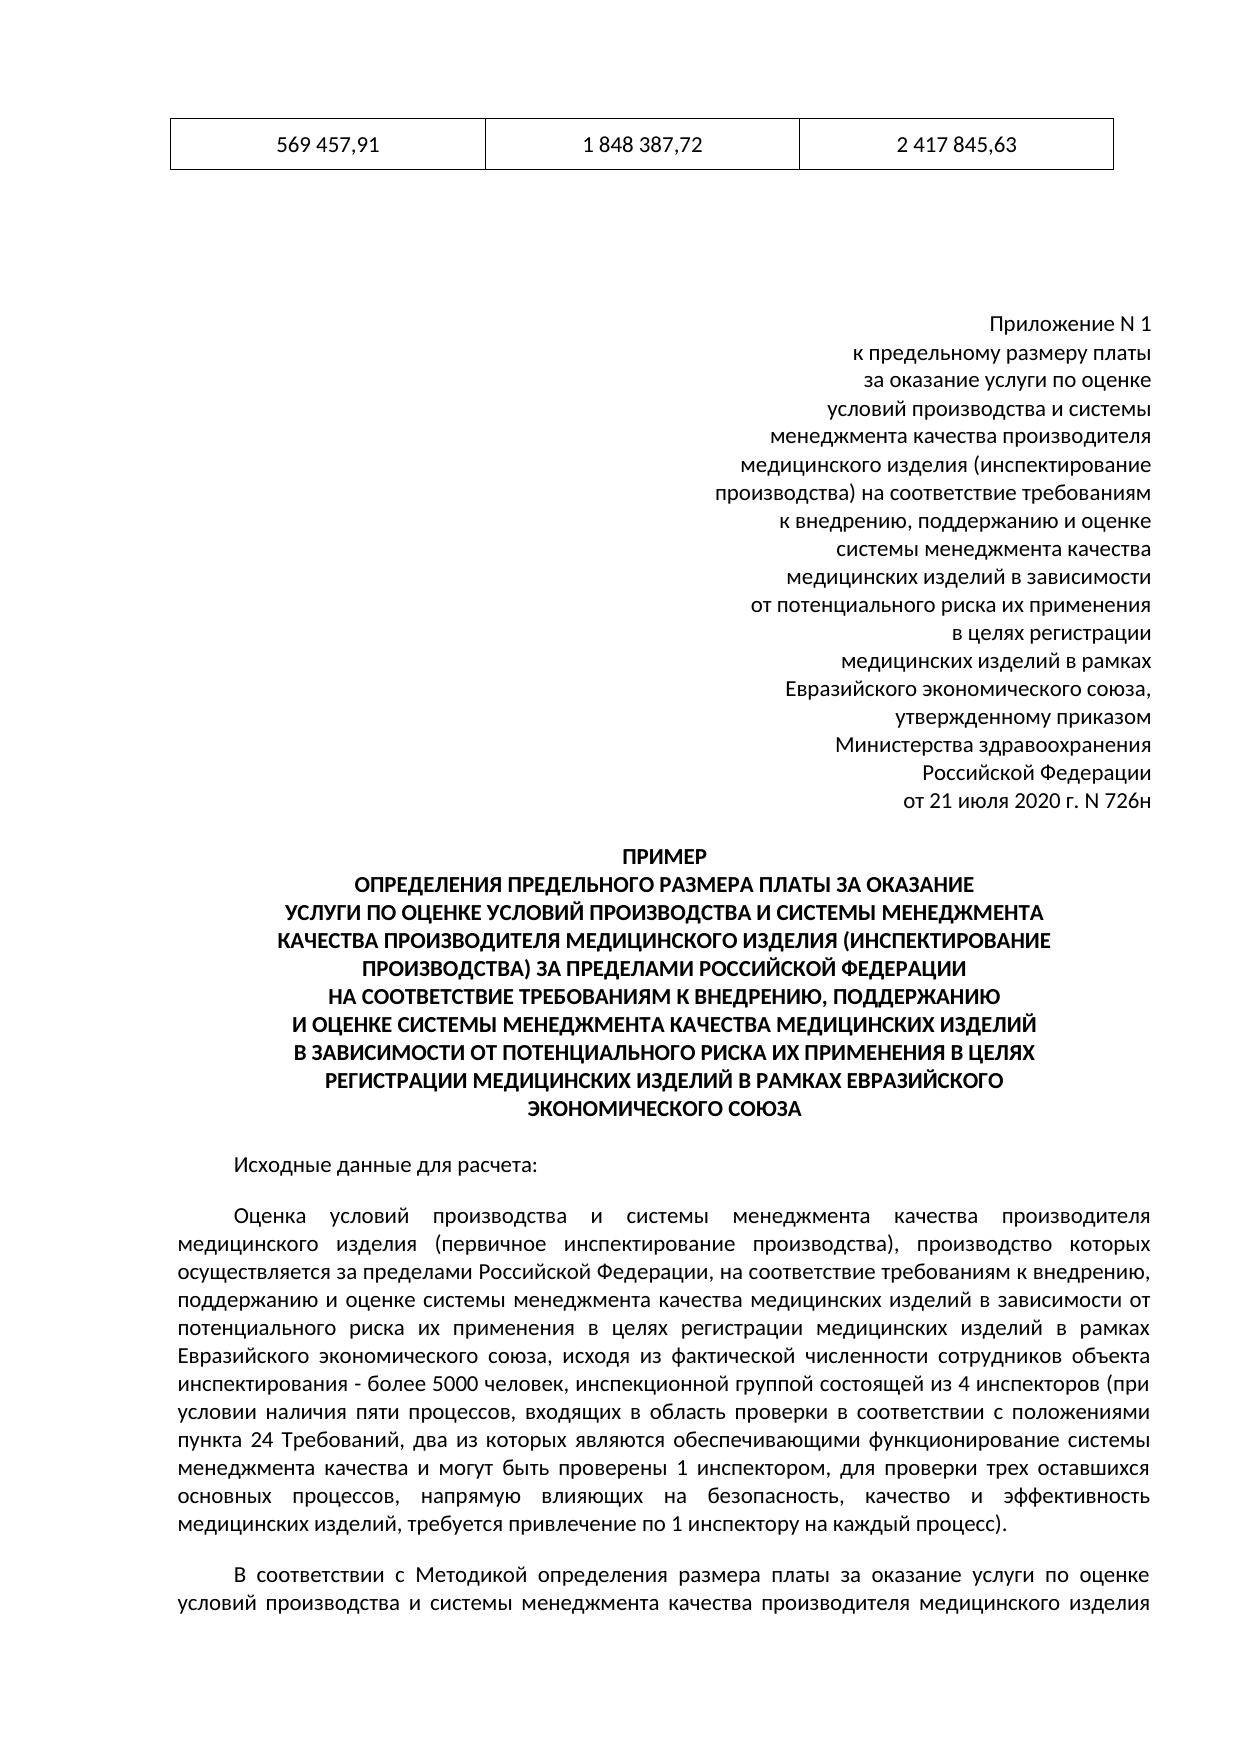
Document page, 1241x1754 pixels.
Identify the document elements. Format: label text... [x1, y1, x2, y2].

text за оказание услуги по оценке [177, 366, 1152, 394]
text от 21 июля 2020 г. N 726н [177, 786, 1152, 814]
text Министерства здравоохранения [177, 730, 1152, 758]
text медицинского изделия (инспектирование [177, 450, 1152, 478]
text системы менеджмента качества [177, 534, 1152, 562]
text условий производства и системы [177, 394, 1152, 422]
text утвержденному приказом [177, 702, 1152, 730]
title ОПРЕДЕЛЕНИЯ ПРЕДЕЛЬНОГО РАЗМЕРА ПЛАТЫ ЗА ОКАЗАНИЕ [177, 870, 1152, 898]
text медицинских изделий в рамках [177, 646, 1152, 674]
title РЕГИСТРАЦИИ МЕДИЦИНСКИХ ИЗДЕЛИЙ В РАМКАХ ЕВРАЗИЙСКОГО [177, 1066, 1152, 1094]
title В ЗАВИСИМОСТИ ОТ ПОТЕНЦИАЛЬНОГО РИСКА ИХ ПРИМЕНЕНИЯ В ЦЕЛЯХ [177, 1038, 1152, 1066]
text производства) на соответствие требованиям [177, 478, 1152, 506]
title ПРОИЗВОДСТВА) ЗА ПРЕДЕЛАМИ РОССИЙСКОЙ ФЕДЕРАЦИИ [177, 954, 1152, 982]
title ЭКОНОМИЧЕСКОГО СОЮЗА [177, 1094, 1152, 1122]
text от потенциального риска их применения [177, 590, 1152, 618]
title НА СООТВЕТСТВИЕ ТРЕБОВАНИЯМ К ВНЕДРЕНИЮ, ПОДДЕРЖАНИЮ [177, 982, 1152, 1010]
text Российской Федерации [177, 758, 1152, 786]
title И ОЦЕНКЕ СИСТЕМЫ МЕНЕДЖМЕНТА КАЧЕСТВА МЕДИЦИНСКИХ ИЗДЕЛИЙ [177, 1010, 1152, 1038]
text менеджмента качества производителя [177, 422, 1152, 450]
table_cell 569 457,91 [171, 119, 485, 168]
title ПРИМЕР [177, 842, 1152, 870]
table_cell 2 417 845,63 [800, 119, 1113, 168]
text Евразийского экономического союза, [177, 674, 1152, 702]
text в целях регистрации [177, 618, 1152, 646]
title КАЧЕСТВА ПРОИЗВОДИТЕЛЯ МЕДИЦИНСКОГО ИЗДЕЛИЯ (ИНСПЕКТИРОВАНИЕ [177, 926, 1152, 954]
table_cell 1 848 387,72 [486, 119, 799, 168]
text к внедрению, поддержанию и оценке [177, 506, 1152, 534]
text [177, 1560, 1152, 1616]
text к предельному размеру платы [177, 338, 1152, 366]
text Исходные данные для расчета: [177, 1150, 1152, 1178]
title УСЛУГИ ПО ОЦЕНКЕ УСЛОВИЙ ПРОИЗВОДСТВА И СИСТЕМЫ МЕНЕДЖМЕНТА [177, 898, 1152, 926]
text Оценка условий производства и системы менеджмента качества производителя медицинского изделия (первичное инспектирование производства), производство которых осуществляется за пределами Российской Федерации, на соответствие требованиям к внедрению, поддержанию и оценке системы менеджмента качества медицинских изделий в зависимости от потенциального риска их применения в целях регистрации медицинских изделий в рамках Евразийского экономического союза, исходя из фактической численности сотрудников объекта инспектирования - более 5000 человек, инспекционной группой состоящей из 4 инспекторов (при условии наличия пяти процессов, входящих в область проверки в соответствии с положениями пункта 24 Требований, два из которых являются обеспечивающими функционирование системы менеджмента качества и могут быть проверены 1 инспектором, для проверки трех оставшихся основных процессов, напрямую влияющих на безопасность, качество и эффективность медицинских изделий, требуется привлечение по 1 инспектору на каждый процесс). [177, 1201, 1152, 1537]
text медицинских изделий в зависимости [177, 562, 1152, 590]
text Приложение N 1 [177, 309, 1152, 338]
